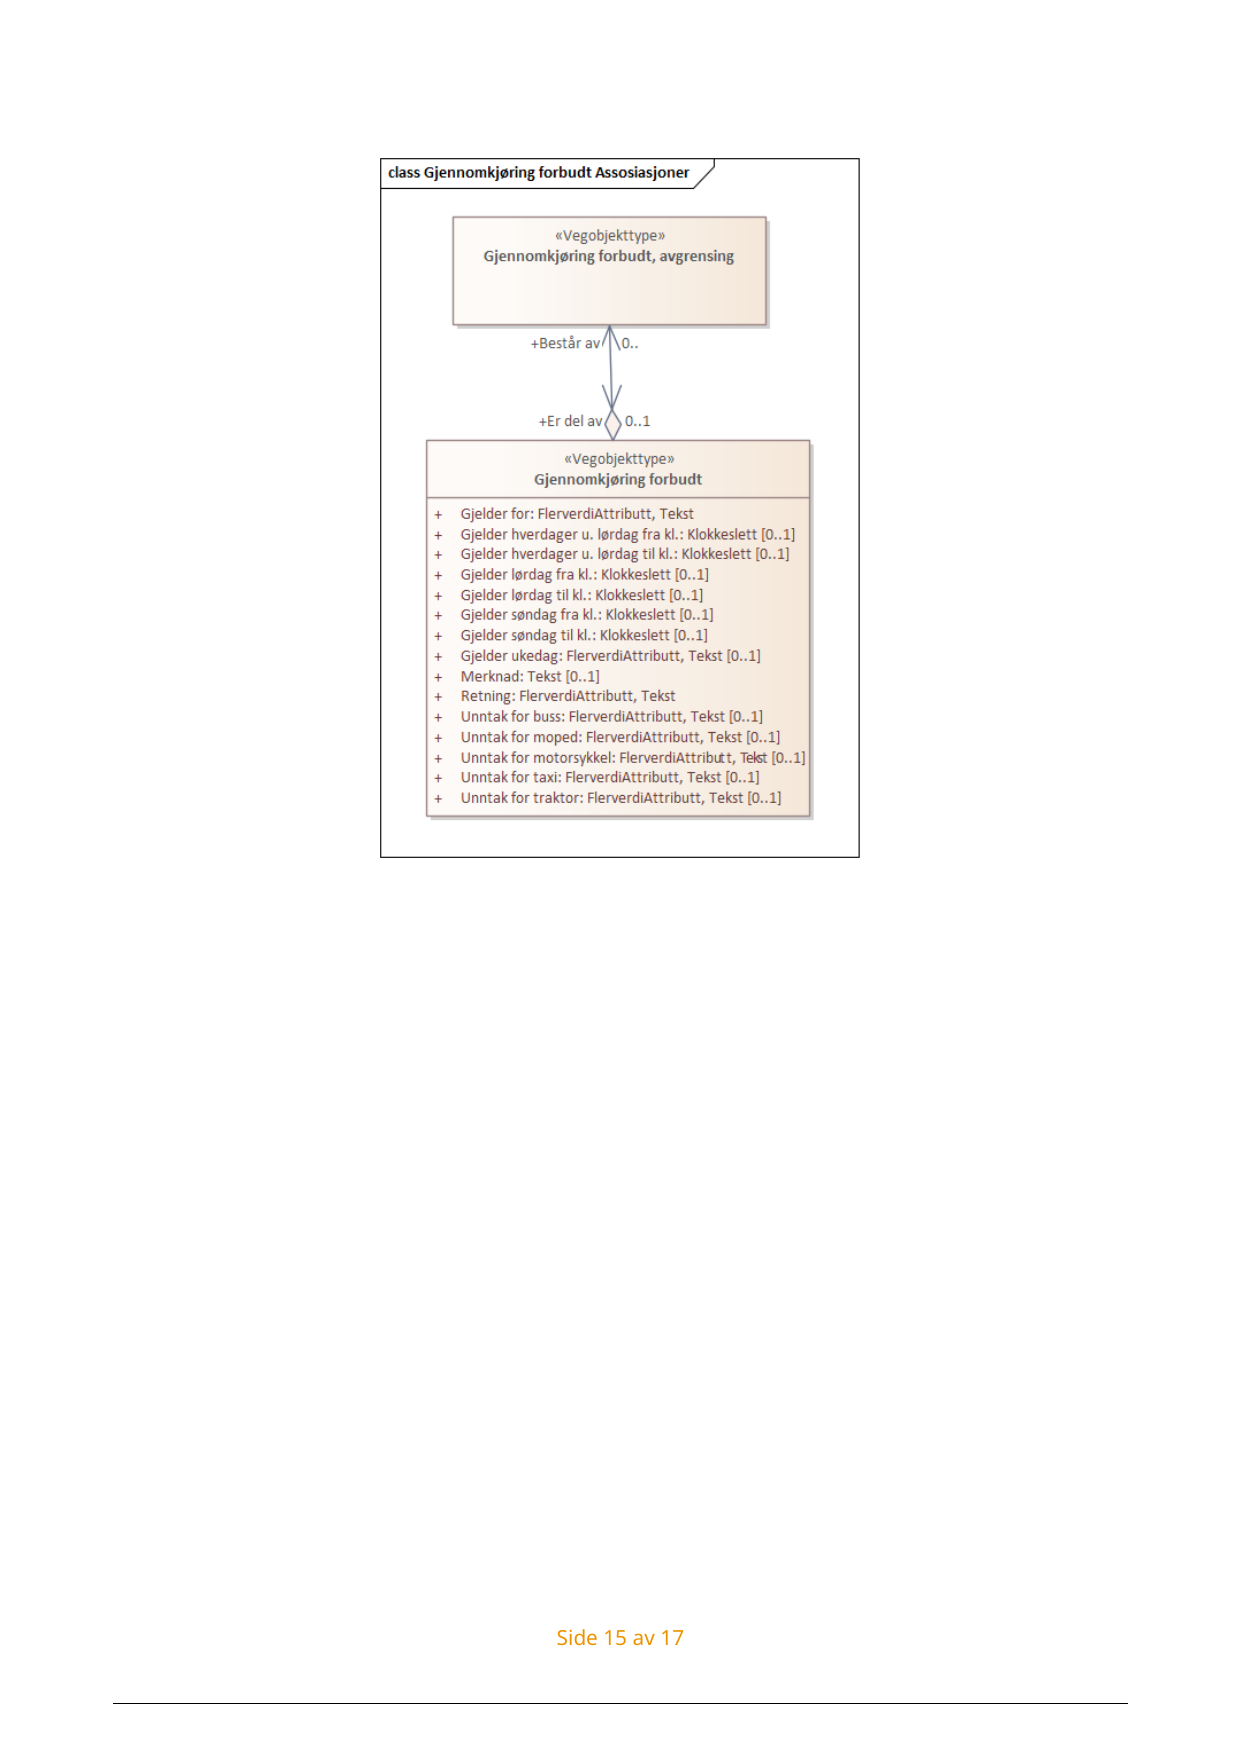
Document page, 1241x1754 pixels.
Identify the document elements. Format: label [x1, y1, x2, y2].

picture [371, 150, 869, 866]
